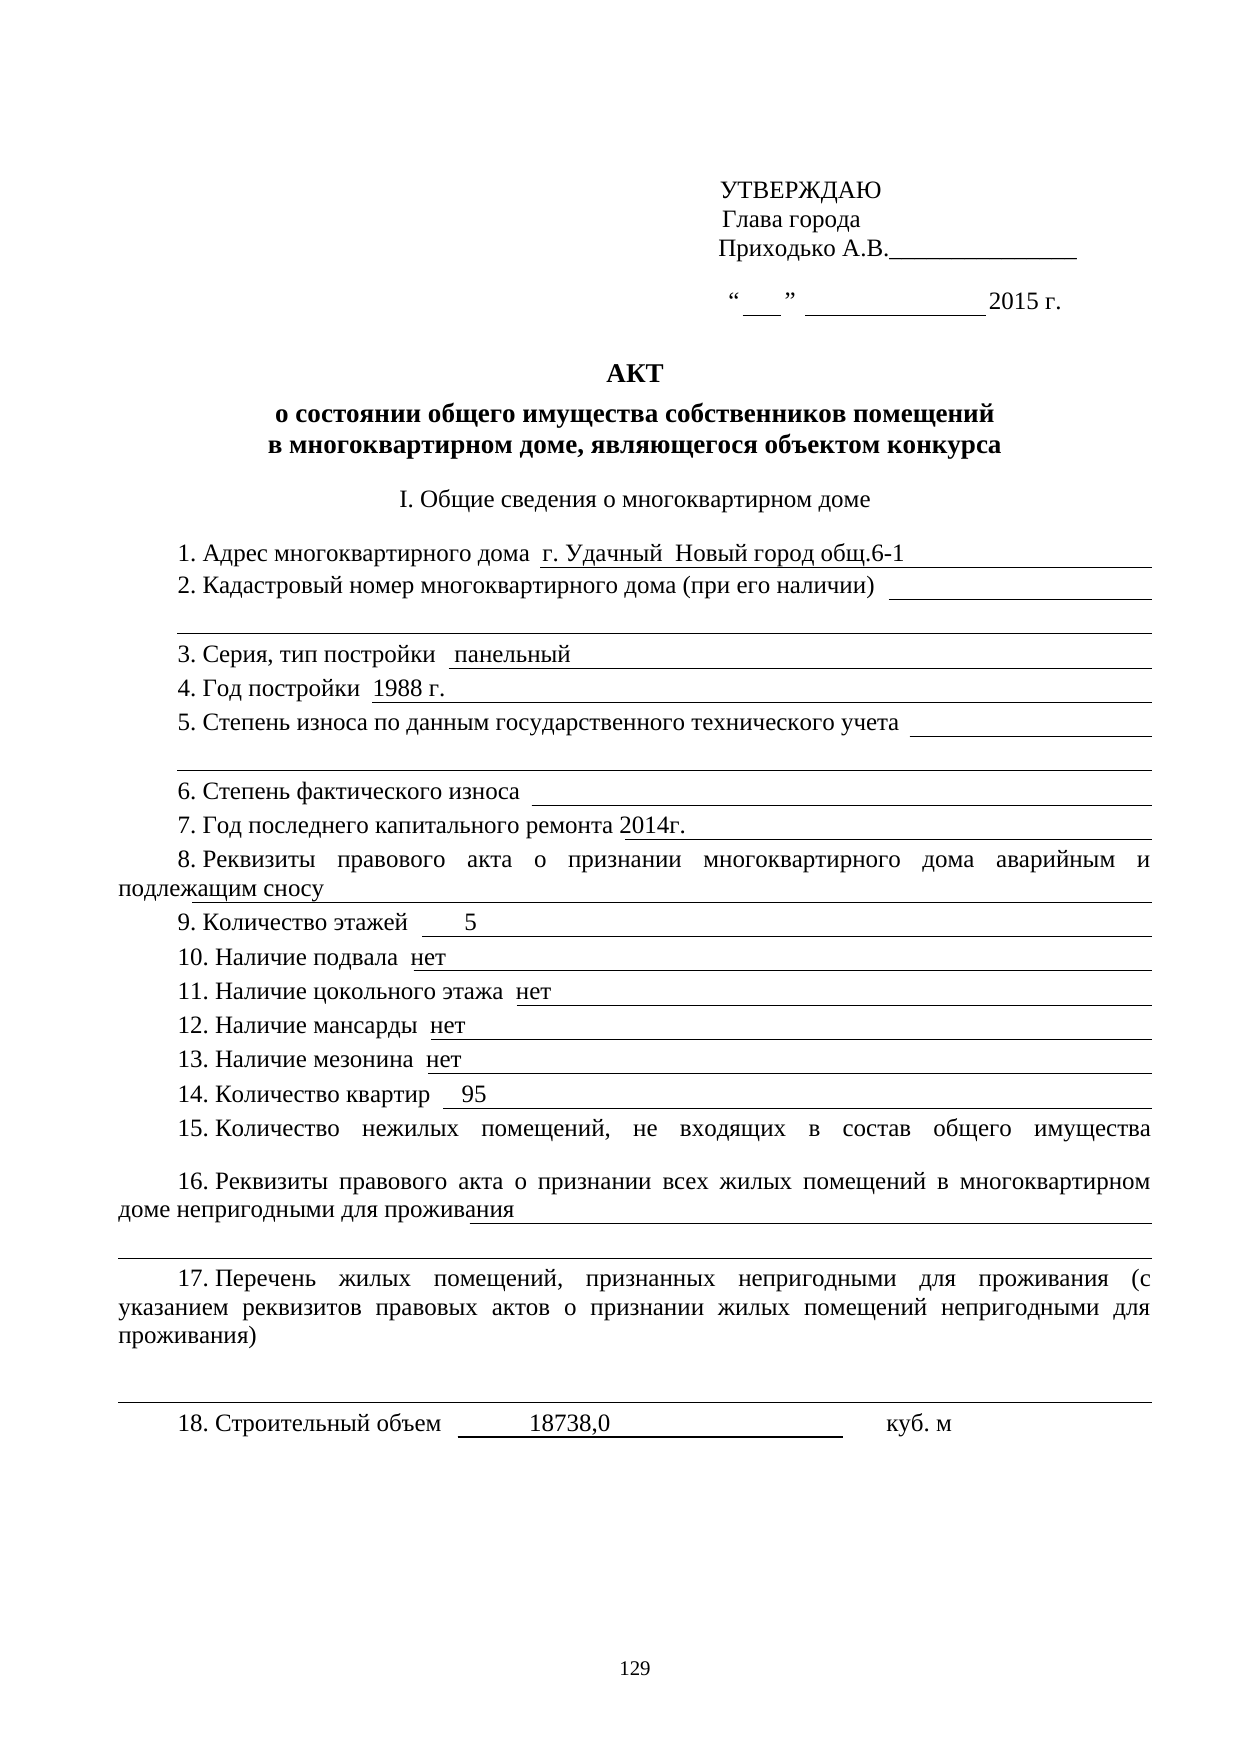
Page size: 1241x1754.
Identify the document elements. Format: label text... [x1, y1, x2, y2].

text 6. Степень фактического износа [118, 776, 1152, 804]
text УТВЕРЖДАЮ [118, 176, 1152, 204]
text 5. Степень износа по данным государственного технического учета [118, 707, 1152, 736]
text 15. Количество нежилых помещений, не входящих в состав общего имущества [118, 1113, 1152, 1166]
text 16. Реквизиты правового акта о признании всех жилых помещений в многоквартирном доме непригодными для проживания [118, 1166, 1152, 1223]
text Приходько А.В._______________ [118, 233, 1152, 262]
text 18. Строительный объем 18738,0 куб. м [118, 1408, 1152, 1436]
text 4. Год постройки 1988 г. [118, 673, 1152, 702]
text 12. Наличие мансарды нет [118, 1010, 1152, 1039]
text 7. Год последнего капитального ремонта 2014г. [118, 810, 1152, 839]
text 9. Количество этажей 5 [118, 907, 1152, 936]
text 2. Кадастровый номер многоквартирного дома (при его наличии) [118, 570, 1152, 599]
text Глава города [118, 204, 1152, 233]
text 17. Перечень жилых помещений, признанных непригодными для проживания (с указанием реквизитов правовых актов о признании жилых помещений непригодными для проживания) [118, 1263, 1152, 1373]
text 1. Адрес многоквартирного дома г. Удачный Новый город общ.6-1 [118, 538, 1152, 567]
text I. Общие сведения о многоквартирном доме [118, 484, 1152, 513]
text 13. Наличие мезонина нет [118, 1044, 1152, 1073]
text 3. Серия, тип постройки панельный [118, 639, 1152, 667]
text 8. Реквизиты правового акта о признании многоквартирного дома аварийным и подлежащим сносу [118, 844, 1152, 902]
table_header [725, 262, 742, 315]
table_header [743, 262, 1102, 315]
text о состоянии общего имущества собственников помещений в многоквартирном доме, являющегося объектом конкурса [118, 397, 1152, 459]
text 10. Наличие подвала нет [118, 942, 1152, 970]
text 14. Количество квартир 95 [118, 1079, 1152, 1107]
text 11. Наличие цокольного этажа нет [118, 976, 1152, 1004]
text АКТ [118, 357, 1152, 388]
